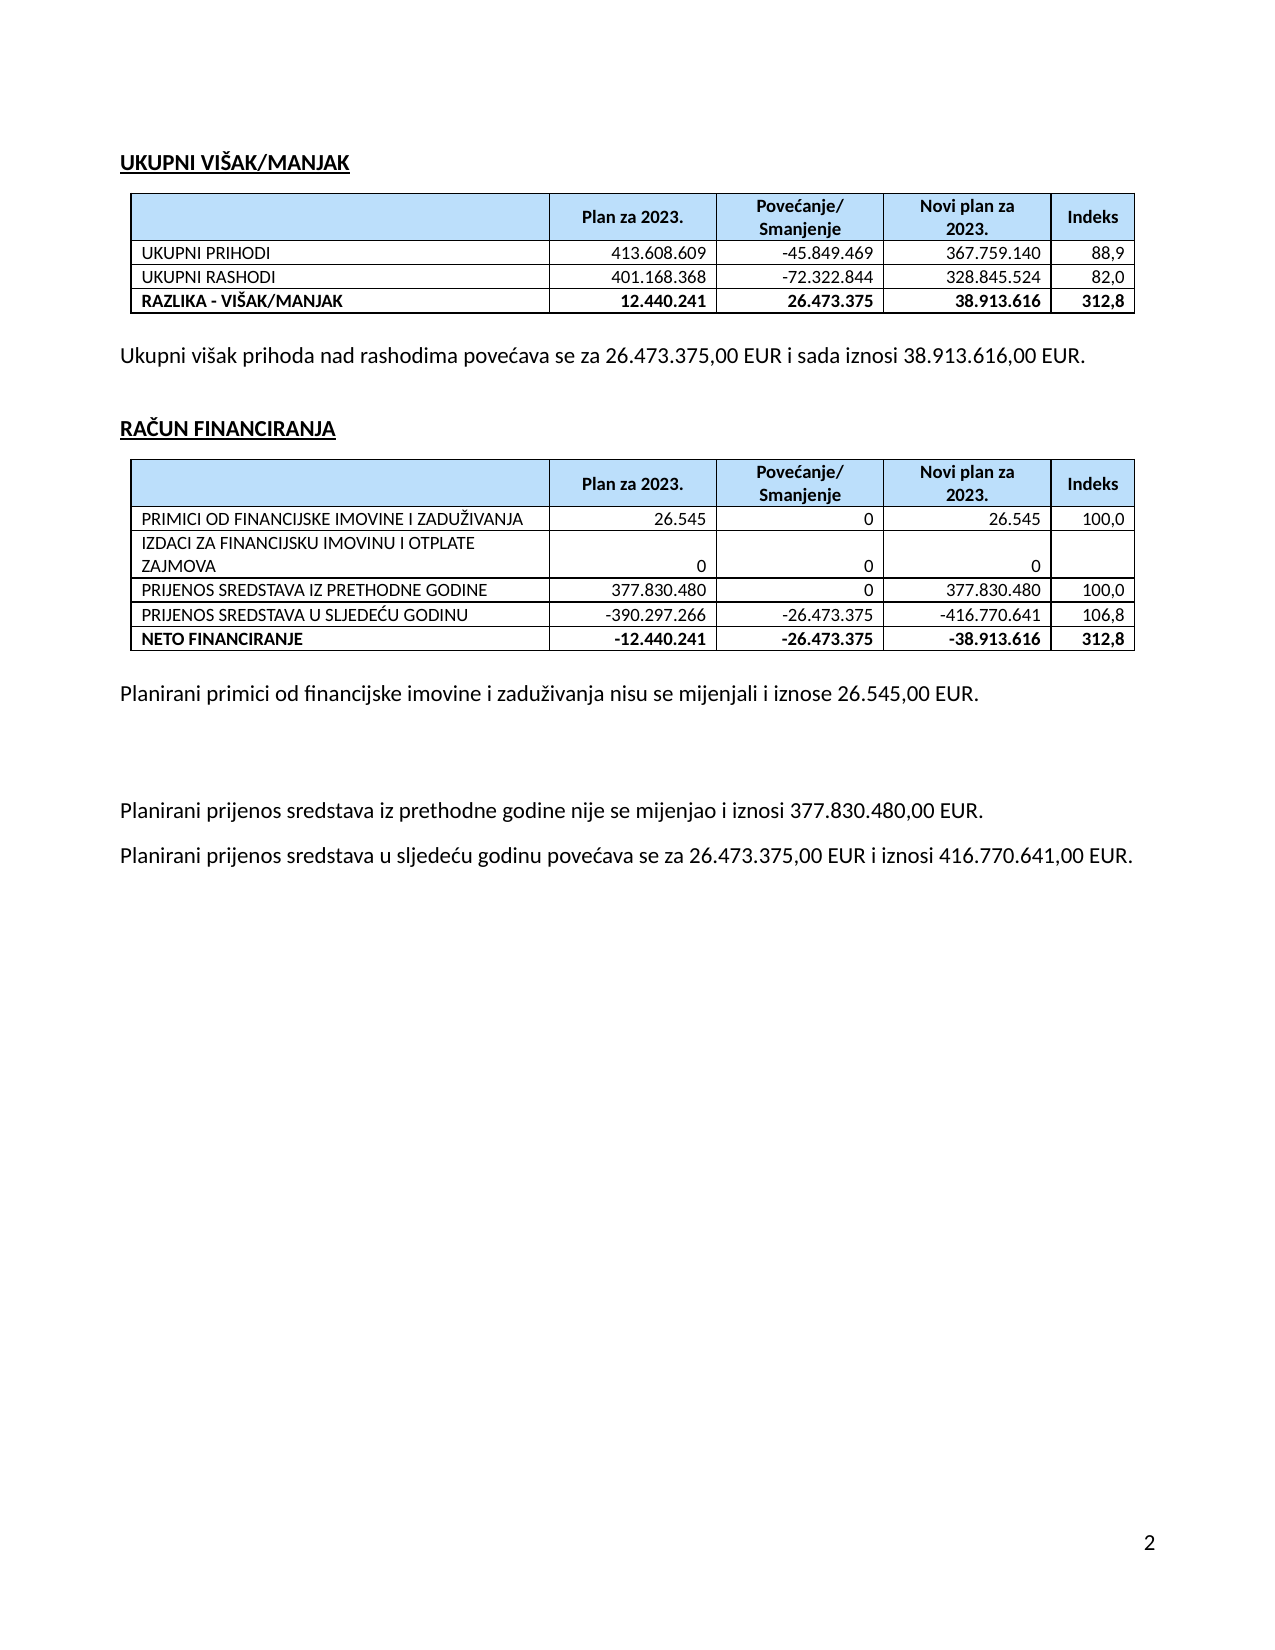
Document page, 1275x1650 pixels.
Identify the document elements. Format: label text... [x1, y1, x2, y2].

table_header Povećanje/ Smanjenje [717, 194, 883, 240]
table_cell 0 [884, 531, 1050, 577]
table_cell 312,8 [1052, 289, 1134, 312]
text Ukupni višak prihoda nad rashodima povećava se za 26.473.375,00 EUR i sada iznosi 38.913.616,00 EUR. [120, 342, 1155, 369]
table_cell 0 [717, 579, 883, 601]
table_cell -12.440.241 [550, 627, 716, 650]
table_cell 12.440.241 [550, 289, 716, 312]
table_header Povećanje/ Smanjenje [717, 460, 883, 506]
table_cell 106,8 [1052, 603, 1134, 626]
table_cell -38.913.616 [884, 627, 1050, 650]
table_cell -45.849.469 [717, 241, 883, 264]
table_cell 312,8 [1052, 627, 1134, 650]
table_cell 0 [550, 531, 716, 577]
text RAČUN FINANCIRANJA [120, 386, 1155, 442]
table_cell IZDACI ZA FINANCIJSKU IMOVINU I OTPLATE ZAJMOVA [132, 531, 549, 577]
table_cell 0 [717, 507, 883, 530]
table_cell UKUPNI RASHODI [132, 265, 549, 288]
table_cell 367.759.140 [884, 241, 1050, 264]
table_header Novi plan za 2023. [884, 194, 1050, 240]
table_cell RAZLIKA - VIŠAK/MANJAK [132, 289, 549, 312]
table_cell -416.770.641 [884, 603, 1050, 626]
table_cell 0 [717, 531, 883, 577]
table_cell PRIJENOS SREDSTAVA U SLJEDEĆU GODINU [132, 603, 549, 626]
table_cell 26.473.375 [717, 289, 883, 312]
table_cell 377.830.480 [550, 579, 716, 601]
table_cell PRIMICI OD FINANCIJSKE IMOVINE I ZADUŽIVANJA [132, 507, 549, 530]
table_cell 328.845.524 [884, 265, 1050, 288]
text Planirani primici od financijske imovine i zaduživanja nisu se mijenjali i iznose 26.545,00 EUR. [120, 679, 1155, 707]
text UKUPNI VIŠAK/MANJAK [120, 120, 1155, 176]
text Planirani prijenos sredstava u sljedeću godinu povećava se za 26.473.375,00 EUR i iznosi 416.770.641,00 EUR. [120, 841, 1155, 869]
table_cell -390.297.266 [550, 603, 716, 626]
table_cell 100,0 [1052, 507, 1134, 530]
table_cell 38.913.616 [884, 289, 1050, 312]
table_cell -26.473.375 [717, 603, 883, 626]
table_cell 377.830.480 [884, 579, 1050, 601]
table_cell 26.545 [884, 507, 1050, 530]
table_cell PRIJENOS SREDSTAVA IZ PRETHODNE GODINE [132, 579, 549, 601]
table_cell 88,9 [1052, 241, 1134, 264]
table_header [132, 194, 549, 240]
table_header Novi plan za 2023. [884, 460, 1050, 506]
table_header [132, 460, 549, 506]
table_cell 413.608.609 [550, 241, 716, 264]
table_cell [1052, 531, 1134, 577]
table_cell -26.473.375 [717, 627, 883, 650]
table_cell NETO FINANCIRANJE [132, 627, 549, 650]
table_header Plan za 2023. [550, 194, 716, 240]
table_cell 82,0 [1052, 265, 1134, 288]
table_cell 401.168.368 [550, 265, 716, 288]
table_cell 100,0 [1052, 579, 1134, 601]
table_cell 26.545 [550, 507, 716, 530]
table_cell -72.322.844 [717, 265, 883, 288]
text Planirani prijenos sredstava iz prethodne godine nije se mijenjao i iznosi 377.830.480,00 EUR. [120, 796, 1155, 824]
table_header Indeks [1052, 194, 1134, 240]
table_cell UKUPNI PRIHODI [132, 241, 549, 264]
table_header Plan za 2023. [550, 460, 716, 506]
table_header Indeks [1052, 460, 1134, 506]
